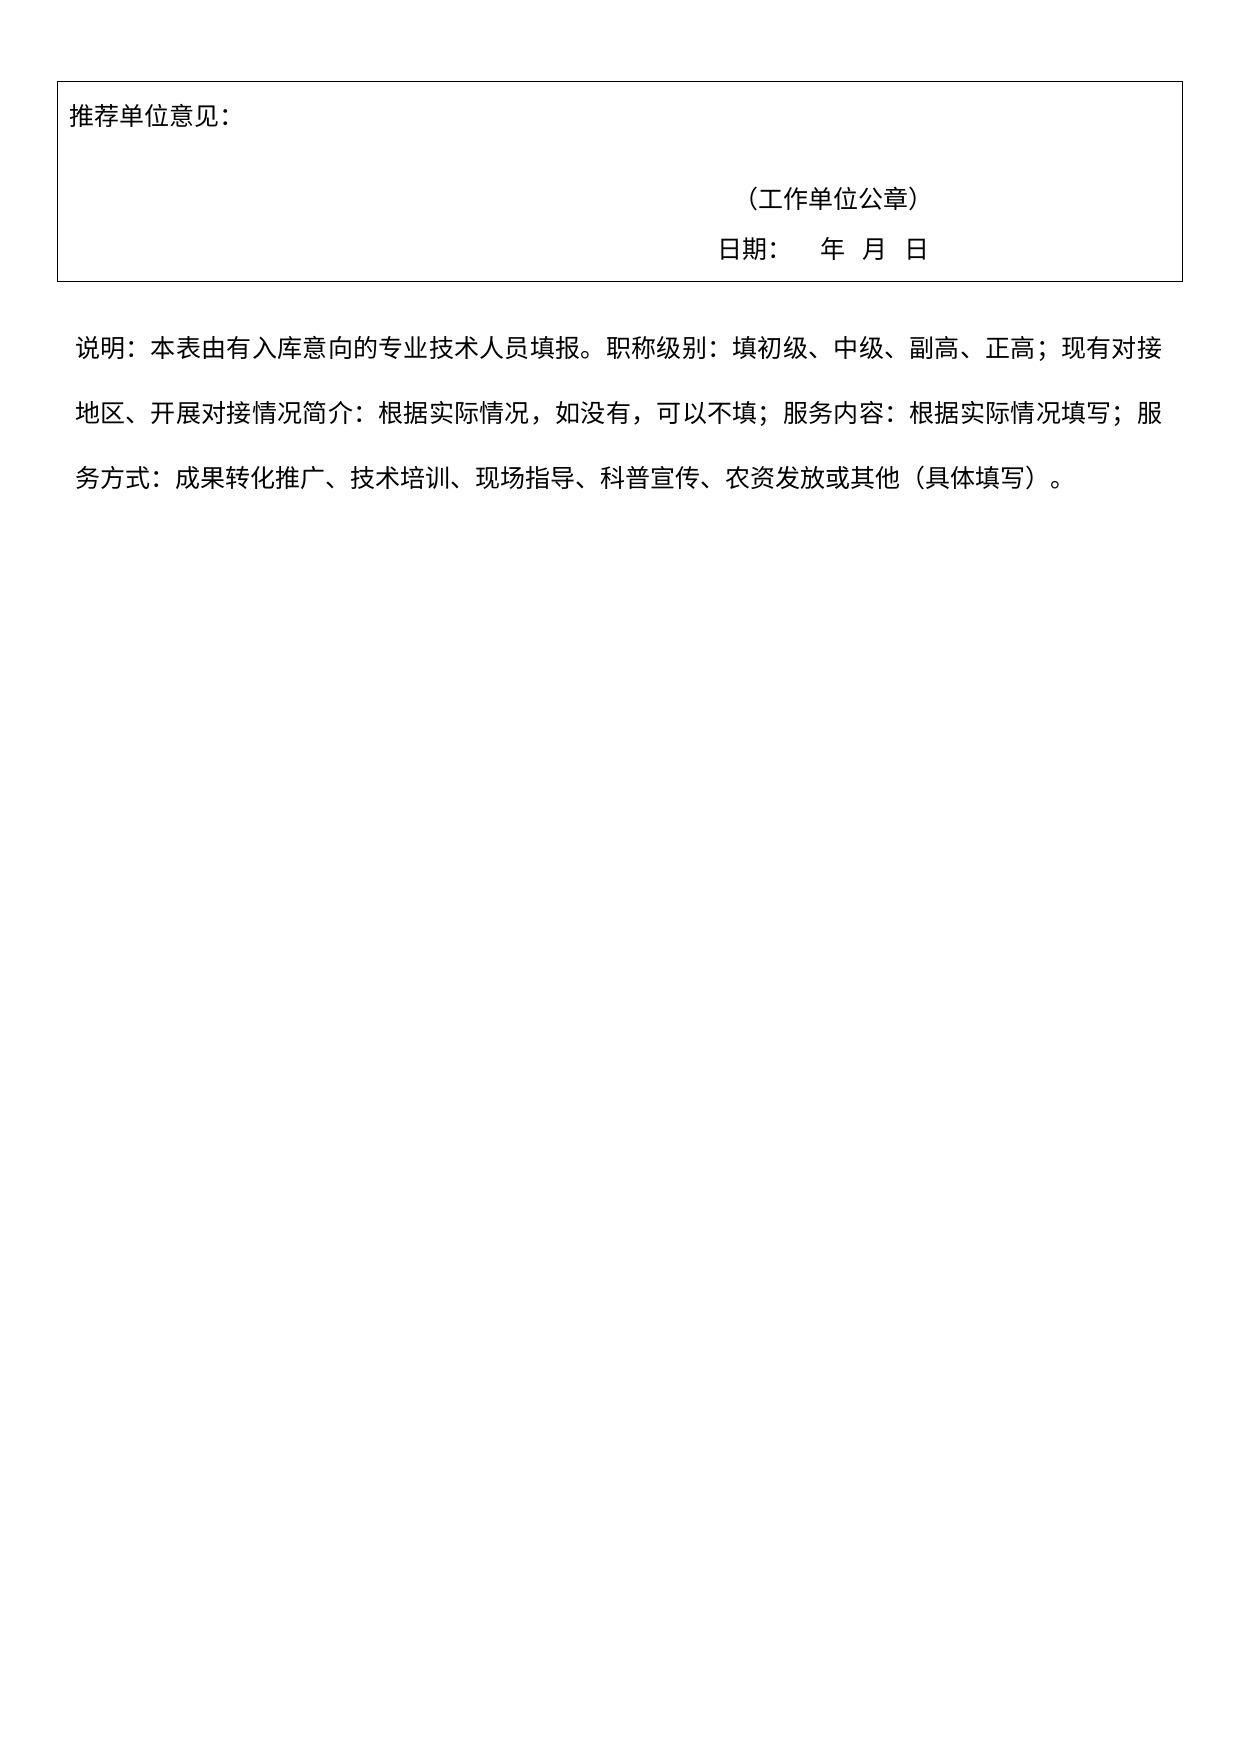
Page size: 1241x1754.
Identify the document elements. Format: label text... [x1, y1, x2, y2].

text 说明：本表由有入库意向的专业技术人员填报。职称级别：填初级、中级、副高、正高；现有对接地区、开展对接情况简介：根据实际情况，如没有，可以不填；服务内容：根据实际情况填写；服务方式：成果转化推广、技术培训、现场指导、科普宣传、农资发放或其他（具体填写）。 [75, 314, 1165, 509]
table_cell 推荐单位意见： （工作单位公章） 日期： 年 月 日 [58, 82, 1182, 281]
